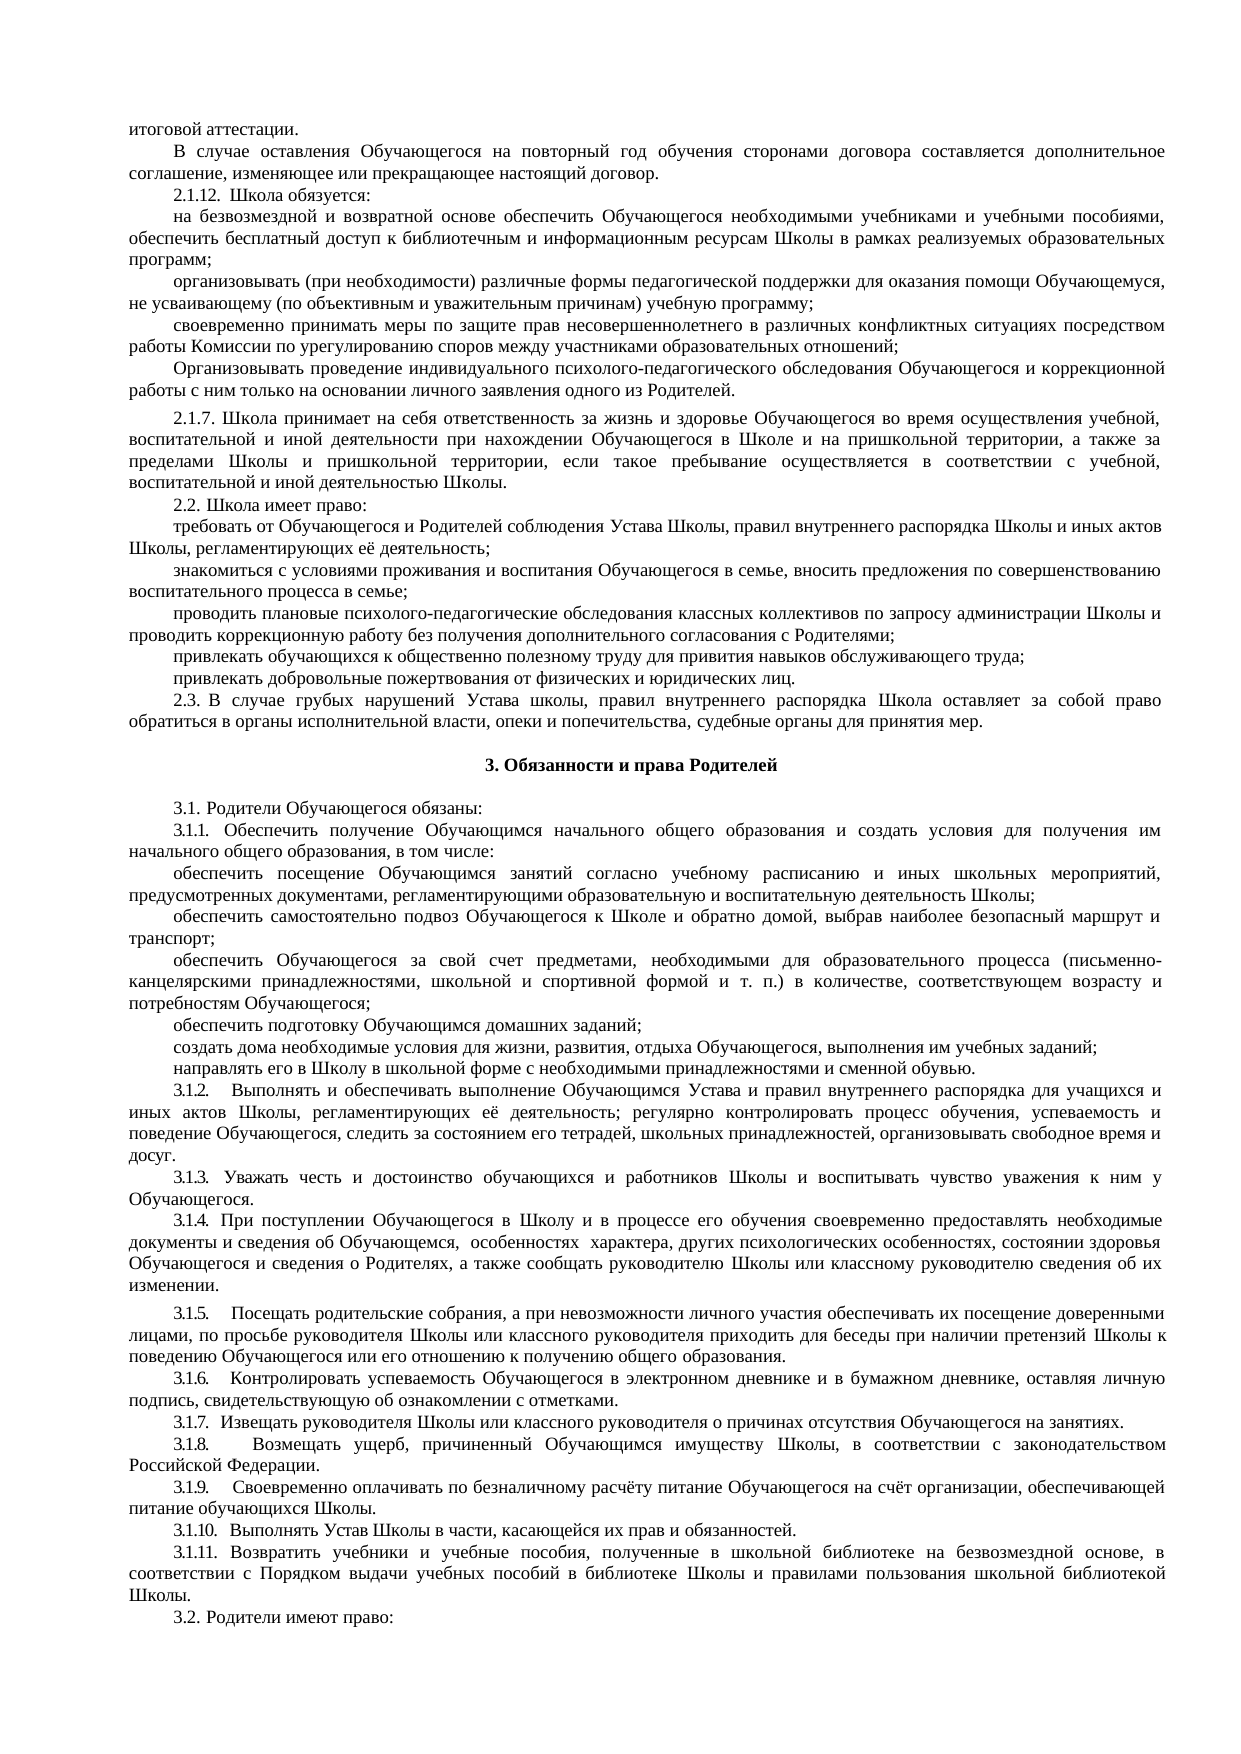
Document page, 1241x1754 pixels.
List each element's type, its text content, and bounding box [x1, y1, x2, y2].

list Уважать честь и достоинство обучающихся и работников Школы и воспитывать чувство уважения к ним у Обучающегося. [129, 1166, 1162, 1209]
text В случае оставления Обучающегося на повторный год обучения сторонами договора составляется дополнительное соглашение, изменяющее или прекращающее настоящий договор. [129, 140, 1167, 183]
list Школа имеет право: [129, 493, 1167, 515]
list Выполнять и обеспечивать выполнение Обучающимся Устава и правил внутреннего распорядка для учащихся и иных актов Школы, регламентирующих её деятельность; регулярно контролировать процесс обучения, успеваемость и поведение Обучающегося, следить за состоянием его тетрадей, школьных принадлежностей, организовывать свободное время и досуг. [129, 1079, 1162, 1165]
list В случае грубых нарушений Устава школы, правил внутреннего распорядка Школа оставляет за собой право обратиться в органы исполнительной власти, опеки и попечительства, судебные органы для принятия мер. [129, 689, 1162, 732]
list Родители имеют право: [173, 1606, 1167, 1627]
text обеспечить посещение Обучающимся занятий согласно учебному расписанию и иных школьных мероприятий, предусмотренных документами, регламентирующими образовательную и воспитательную деятельность Школы; [129, 862, 1162, 905]
list Своевременно оплачивать по безналичному расчёту питание Обучающегося на счёт организации, обеспечивающей питание обучающихся Школы. [129, 1476, 1167, 1519]
text знакомиться с условиями проживания и воспитания Обучающегося в семье, вносить предложения по совершенствованию воспитательного процесса в семье; [129, 558, 1162, 602]
text обеспечить Обучающегося за свой счет предметами, необходимыми для образовательного процесса (письменно-канцелярскими принадлежностями, школьной и спортивной формой и т. п.) в количестве, соответствующем возрасту и потребностям Обучающегося; [129, 949, 1162, 1013]
text 2.1.7. Школа принимает на себя ответственность за жизнь и здоровье Обучающегося во время осуществления учебной, воспитательной и иной деятельности при нахождении Обучающегося в Школе и на пришкольной территории, а также за пределами Школы и пришкольной территории, если такое пребывание осуществляется в соответствии с учебной, воспитательной и иной деятельностью Школы. [129, 407, 1162, 493]
list Извещать руководителя Школы или классного руководителя о причинах отсутствия Обучающегося на занятиях. [129, 1411, 1167, 1432]
text требовать от Обучающегося и Родителей соблюдения Устава Школы, правил внутреннего распорядка Школы и иных актов Школы, регламентирующих её деятельность; [129, 515, 1162, 558]
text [129, 118, 1167, 140]
list Посещать родительские собрания, а при невозможности личного участия обеспечивать их посещение доверенными лицами, по просьбе руководителя Школы или классного руководителя приходить для беседы при наличии претензий Школы к поведению Обучающегося или его отношению к получению общего образования. [129, 1302, 1167, 1367]
text обеспечить подготовку Обучающимся домашних заданий; [173, 1014, 1167, 1035]
text Организовывать проведение индивидуального психолого-педагогического обследования Обучающегося и коррекционной работы с ним только на основании личного заявления одного из Родителей. [129, 357, 1167, 400]
subtitle 3. Обязанности и права Родителей [96, 754, 1167, 775]
list Возвратить учебники и учебные пособия, полученные в школьной библиотеке на безвозмездной основе, в соответствии с Порядком выдачи учебных пособий в библиотеке Школы и правилами пользования школьной библиотекой Школы. [129, 1541, 1167, 1605]
list Обеспечить получение Обучающимся начального общего образования и создать условия для получения им начального общего образования, в том числе: [129, 819, 1163, 862]
text на безвозмездной и возвратной основе обеспечить Обучающегося необходимыми учебниками и учебными пособиями, обеспечить бесплатный доступ к библиотечным и информационным ресурсам Школы в рамках реализуемых образовательных программ; [129, 205, 1167, 270]
list Родители Обучающегося обязаны: [173, 797, 1167, 818]
list Возмещать ущерб, причиненный Обучающимся имуществу Школы, в соответствии с законодательством Российской Федерации. [129, 1432, 1167, 1476]
list При поступлении Обучающегося в Школу и в процессе его обучения своевременно предоставлять необходимые документы и сведения об Обучающемся, особенностях характера, других психологических особенностях, состоянии здоровья Обучающегося и сведения о Родителях, а также сообщать руководителю Школы или классному руководителю сведения об их изменении. [129, 1209, 1162, 1295]
list Контролировать успеваемость Обучающегося в электронном дневнике и в бумажном дневнике, оставляя личную подпись, свидетельствующую об ознакомлении с отметками. [129, 1367, 1167, 1410]
text направлять его в Школу в школьной форме с необходимыми принадлежностями и сменной обувью. [129, 1057, 1163, 1079]
text проводить плановые психолого-педагогические обследования классных коллективов по запросу администрации Школы и проводить коррекционную работу без получения дополнительного согласования с Родителями; [129, 602, 1162, 645]
list Выполнять Устав Школы в части, касающейся их прав и обязанностей. [173, 1519, 1167, 1541]
text привлекать добровольные пожертвования от физических и юридических лиц. [173, 667, 1167, 689]
list Школа обязуется: [173, 183, 1167, 205]
text привлекать обучающихся к общественно полезному труду для привития навыков обслуживающего труда; [129, 645, 1162, 667]
text своевременно принимать меры по защите прав несовершеннолетнего в различных конфликтных ситуациях посредством работы Комиссии по урегулированию споров между участниками образовательных отношений; [129, 313, 1167, 357]
text организовывать (при необходимости) различные формы педагогической поддержки для оказания помощи Обучающемуся, не усваивающему (по объективным и уважительным причинам) учебную программу; [129, 270, 1167, 313]
text обеспечить самостоятельно подвоз Обучающегося к Школе и обратно домой, выбрав наиболее безопасный маршрут и транспорт; [129, 905, 1162, 948]
text создать дома необходимые условия для жизни, развития, отдыха Обучающегося, выполнения им учебных заданий; [129, 1036, 1162, 1057]
